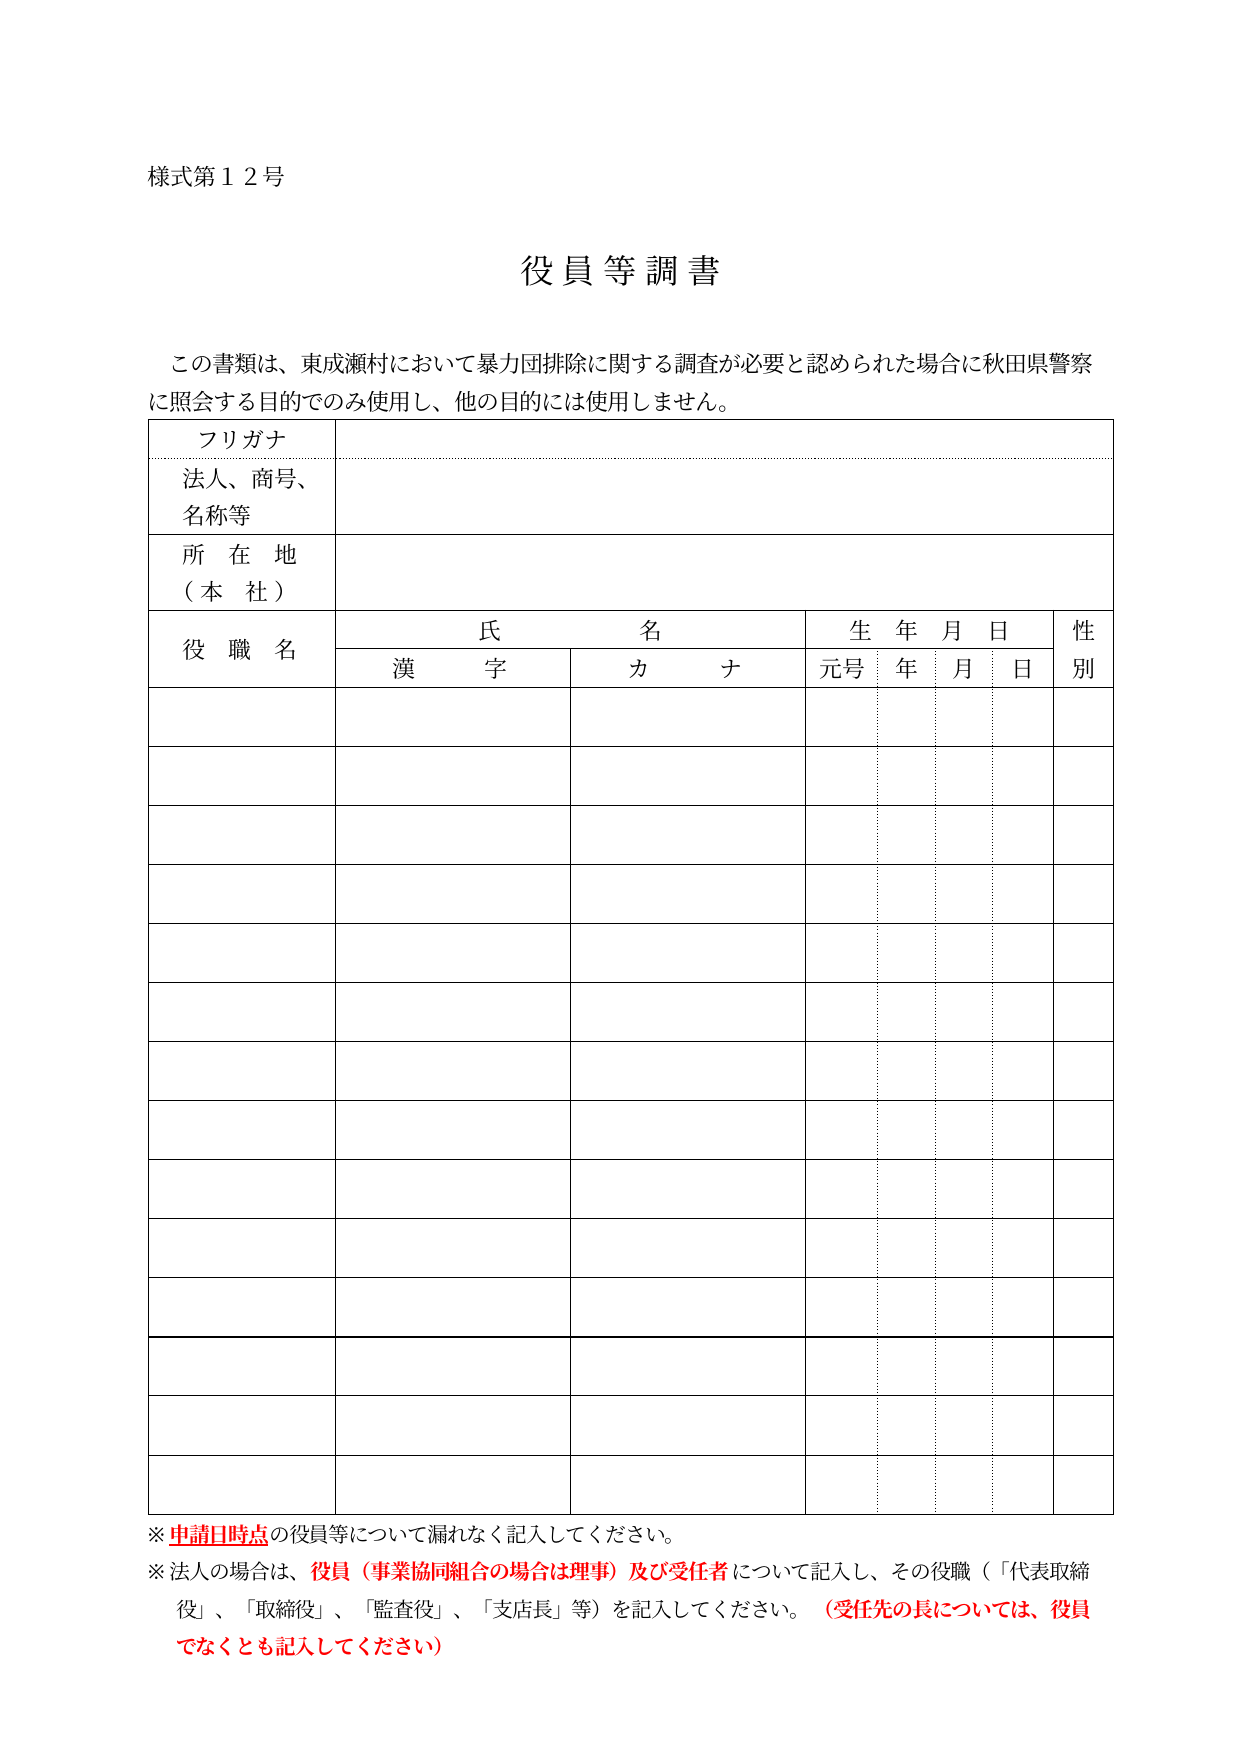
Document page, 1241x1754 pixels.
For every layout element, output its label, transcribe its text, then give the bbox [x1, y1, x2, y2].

table_cell [571, 1338, 805, 1395]
table_cell [571, 865, 805, 923]
table_cell [935, 1219, 992, 1277]
table_cell 漢 字 [336, 649, 570, 687]
table_cell [336, 1042, 570, 1100]
table_cell [149, 1278, 335, 1336]
table_cell [806, 1278, 878, 1336]
table_cell 氏 名 [336, 611, 805, 648]
table_cell [1054, 1219, 1113, 1277]
table_header フリガナ [149, 420, 335, 457]
table_cell [1054, 1042, 1113, 1100]
table_cell [935, 1396, 992, 1454]
table_cell [806, 983, 878, 1041]
table_cell [878, 1160, 935, 1218]
table_cell [149, 1160, 335, 1218]
table_cell [149, 1456, 335, 1513]
table_cell [1054, 924, 1113, 982]
table_cell [571, 1160, 805, 1218]
text ※ 申請日時点の役員等について漏れなく記入してください。 [148, 1515, 1092, 1552]
table_cell [571, 1042, 805, 1100]
table_cell 性別 [1054, 611, 1113, 687]
table_cell [878, 1396, 935, 1454]
table_cell [878, 1278, 935, 1336]
text 様式第１２号 [148, 156, 1092, 194]
table_cell [1054, 1338, 1113, 1395]
text 役 員 等 調 書 [148, 231, 1092, 306]
table_cell [806, 1042, 878, 1100]
table_cell [935, 924, 992, 982]
table_cell [336, 1456, 570, 1513]
table_cell [149, 1338, 335, 1395]
table_cell [149, 1396, 335, 1454]
table_cell [571, 1396, 805, 1454]
table_cell [806, 806, 878, 864]
table_cell [878, 924, 935, 982]
table_cell [806, 1160, 878, 1218]
table_cell [806, 1338, 878, 1395]
table_cell [935, 1456, 992, 1513]
table_cell [993, 806, 1053, 864]
table_cell [935, 1338, 992, 1395]
text ※ 法人の場合は、役員（事業協同組合の場合は理事）及び受任者について記入し、その役職（「代表取締役」、「取締役」、「監査役」、「支店長」等）を記入してください。（受任先の長については、役員でなくとも記入してください） [148, 1552, 1092, 1664]
table_cell [1054, 1396, 1113, 1454]
table_cell [935, 1101, 992, 1159]
table_cell [935, 806, 992, 864]
table_cell [878, 806, 935, 864]
table_cell [149, 1042, 335, 1100]
table_cell [806, 747, 878, 805]
table_cell [806, 1101, 878, 1159]
table_cell [336, 1219, 570, 1277]
table_cell 法人、商号、 名称等 [149, 458, 335, 533]
table_header [336, 420, 1113, 457]
table_cell [878, 688, 935, 746]
table_cell [993, 1278, 1053, 1336]
table_cell [336, 983, 570, 1041]
table_cell [993, 1042, 1053, 1100]
table_cell [336, 806, 570, 864]
table_cell [571, 983, 805, 1041]
table_cell [993, 1101, 1053, 1159]
table_cell [878, 983, 935, 1041]
table_cell [149, 747, 335, 805]
table_cell [935, 1042, 992, 1100]
table_cell [336, 688, 570, 746]
table_cell [806, 1396, 878, 1454]
table_cell [993, 688, 1053, 746]
table_cell [1054, 688, 1113, 746]
table_cell 所 在 地 （ 本 社 ） [149, 535, 335, 609]
table_cell [993, 1338, 1053, 1395]
table_cell [935, 983, 992, 1041]
table_cell [993, 1396, 1053, 1454]
text この書類は、東成瀬村において暴力団排除に関する調査が必要と認められた場合に秋田県警察に照会する目的でのみ使用し、他の目的には使用しません。 [148, 344, 1092, 419]
table_cell [571, 1278, 805, 1336]
table_cell [336, 535, 1113, 609]
table_cell [878, 747, 935, 805]
table_cell 日 [993, 649, 1053, 687]
table_cell [149, 865, 335, 923]
table_cell [336, 1101, 570, 1159]
table_cell [878, 1456, 935, 1513]
table_cell [336, 865, 570, 923]
table_cell [878, 1042, 935, 1100]
table_cell [571, 747, 805, 805]
table_cell 役 職 名 [149, 611, 335, 687]
table_cell 月 [935, 649, 992, 687]
table_cell [993, 1456, 1053, 1513]
table_cell [1054, 983, 1113, 1041]
table_cell [571, 924, 805, 982]
table_cell [993, 1160, 1053, 1218]
table_cell 年 [878, 649, 935, 687]
table_cell [993, 747, 1053, 805]
table_cell [1054, 865, 1113, 923]
table_cell [1054, 806, 1113, 864]
table_cell [336, 458, 1113, 533]
table_cell [1054, 1160, 1113, 1218]
table_cell [935, 865, 992, 923]
table_cell [806, 865, 878, 923]
table_cell [571, 688, 805, 746]
table_cell [878, 865, 935, 923]
table_cell [336, 1278, 570, 1336]
table_cell [149, 806, 335, 864]
table_cell [149, 1101, 335, 1159]
table_cell [149, 924, 335, 982]
table_cell [993, 865, 1053, 923]
table_cell [878, 1101, 935, 1159]
table_cell [993, 924, 1053, 982]
table_cell [935, 1278, 992, 1336]
table_cell [571, 806, 805, 864]
table_cell [571, 1101, 805, 1159]
table_cell [336, 747, 570, 805]
table_cell [806, 688, 878, 746]
table_cell [935, 747, 992, 805]
table_cell [1054, 747, 1113, 805]
table_cell [993, 983, 1053, 1041]
table_cell [806, 1219, 878, 1277]
table_cell [806, 1456, 878, 1513]
table_cell [571, 1456, 805, 1513]
table_cell 生 年 月 日 [806, 611, 1053, 648]
table_cell [336, 1338, 570, 1395]
table_cell 元号 [806, 649, 878, 687]
table_cell カ ナ [571, 649, 805, 687]
table_cell [878, 1219, 935, 1277]
table_cell [336, 1396, 570, 1454]
table_cell [878, 1338, 935, 1395]
table_cell [571, 1219, 805, 1277]
table_cell [336, 1160, 570, 1218]
table_cell [935, 1160, 992, 1218]
table_cell [1054, 1278, 1113, 1336]
table_cell [935, 688, 992, 746]
table_cell [1054, 1456, 1113, 1513]
table_cell [149, 983, 335, 1041]
table_cell [149, 688, 335, 746]
table_cell [993, 1219, 1053, 1277]
table_cell [149, 1219, 335, 1277]
table_cell [806, 924, 878, 982]
table_cell [336, 924, 570, 982]
table_cell [1054, 1101, 1113, 1159]
